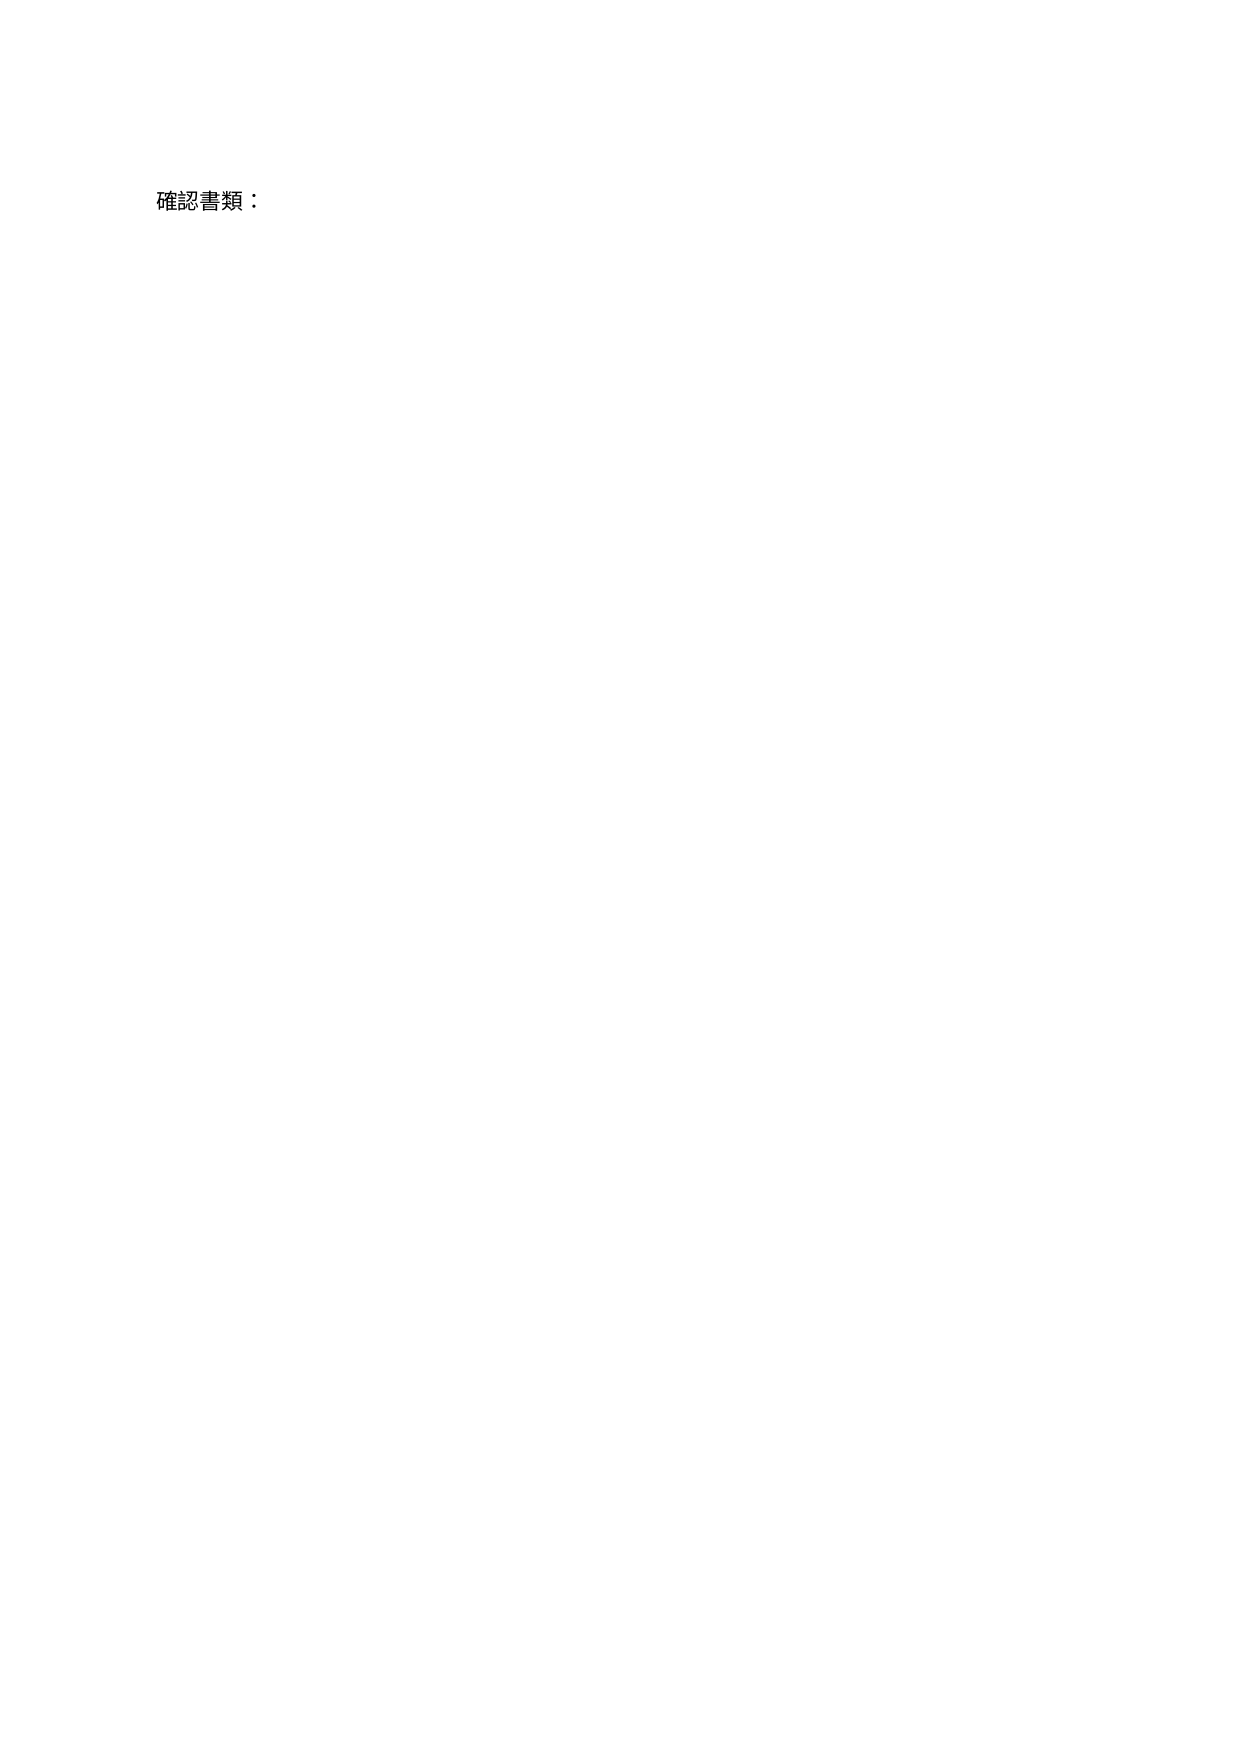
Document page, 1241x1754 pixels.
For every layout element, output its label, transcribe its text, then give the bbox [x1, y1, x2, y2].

subtitle 確認書類： [156, 186, 1144, 216]
